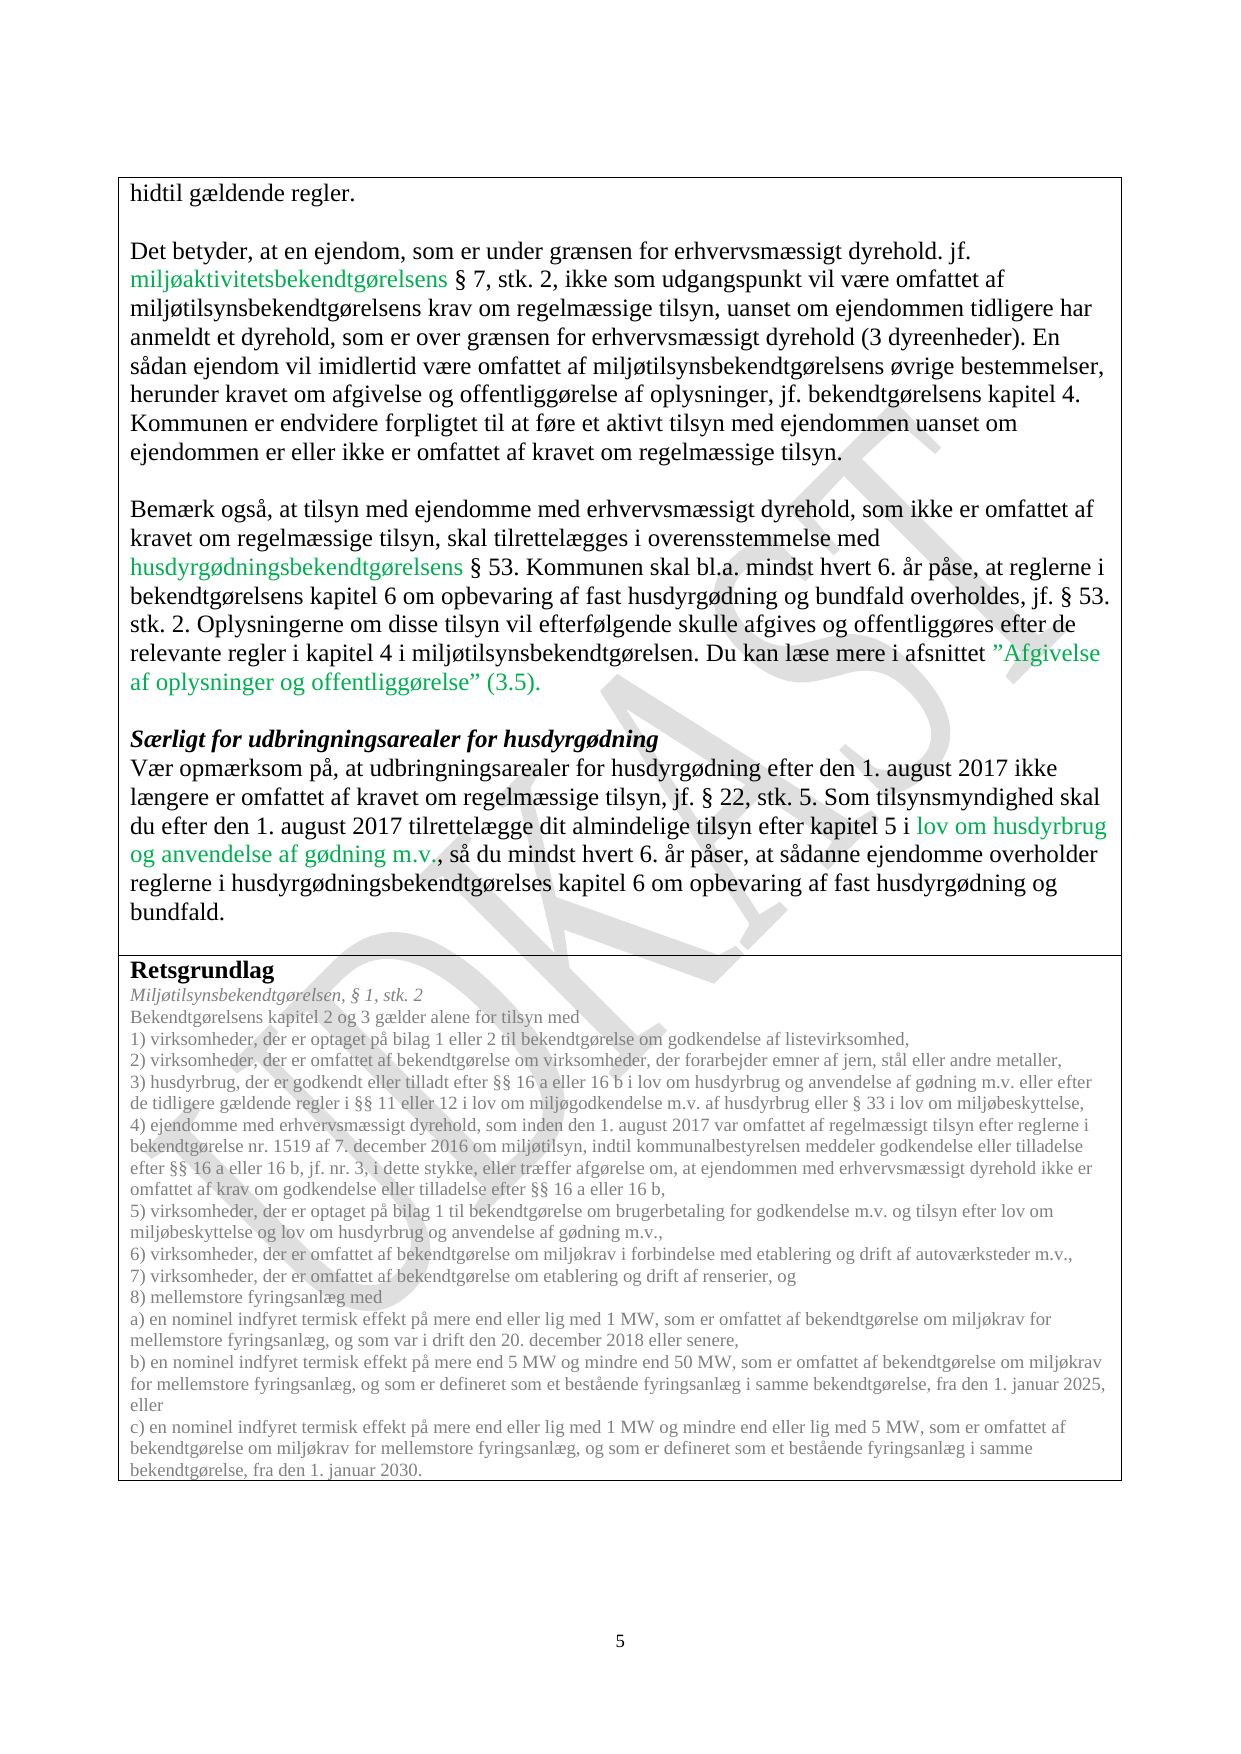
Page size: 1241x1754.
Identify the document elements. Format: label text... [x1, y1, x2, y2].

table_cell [119, 178, 1121, 954]
table_cell Retsgrundlag Miljøtilsynsbekendtgørelsen, § 1, stk. 2 Bekendtgørelsens kapitel 2 og 3 gælder alene for tilsyn med 1) virksomheder, der er optaget på bilag 1 eller 2 til bekendtgørelse om godkendelse af listevirksomhed, 2) virksomheder, der er omfattet af bekendtgørelse om virksomheder, der forarbejder emner af jern, stål eller andre metaller, 3) husdyrbrug, der er godkendt eller tilladt efter §§ 16 a eller 16 b i lov om husdyrbrug og anvendelse af gødning m.v. eller efter de tidligere gældende regler i §§ 11 eller 12 i lov om miljøgodkendelse m.v. af husdyrbrug eller § 33 i lov om miljøbeskyttelse, 4) ejendomme med erhvervsmæssigt dyrehold, som inden den 1. august 2017 var omfattet af regelmæssigt tilsyn efter reglerne i bekendtgørelse nr. 1519 af 7. december 2016 om miljøtilsyn, indtil kommunalbestyrelsen meddeler godkendelse eller tilladelse efter §§ 16 a eller 16 b, jf. nr. 3, i dette stykke, eller træffer afgørelse om, at ejendommen med erhvervsmæssigt dyrehold ikke er omfattet af krav om godkendelse eller tilladelse efter §§ 16 a eller 16 b, 5) virksomheder, der er optaget på bilag 1 til bekendtgørelse om brugerbetaling for godkendelse m.v. og tilsyn efter lov om miljøbeskyttelse og lov om husdyrbrug og anvendelse af gødning m.v., 6) virksomheder, der er omfattet af bekendtgørelse om miljøkrav i forbindelse med etablering og drift af autoværksteder m.v., 7) virksomheder, der er omfattet af bekendtgørelse om etablering og drift af renserier, og 8) mellemstore fyringsanlæg med a) en nominel indfyret termisk effekt på mere end eller lig med 1 MW, som er omfattet af bekendtgørelse om miljøkrav for mellemstore fyringsanlæg, og som var i drift den 20. december 2018 eller senere, b) en nominel indfyret termisk effekt på mere end 5 MW og mindre end 50 MW, som er omfattet af bekendtgørelse om miljøkrav for mellemstore fyringsanlæg, og som er defineret som et bestående fyringsanlæg i samme bekendtgørelse, fra den 1. januar 2025, eller c) en nominel indfyret termisk effekt på mere end eller lig med 1 MW og mindre end eller lig med 5 MW, som er omfattet af bekendtgørelse om miljøkrav for mellemstore fyringsanlæg, og som er defineret som et bestående fyringsanlæg i samme bekendtgørelse, fra den 1. januar 2030. [119, 956, 1121, 1480]
